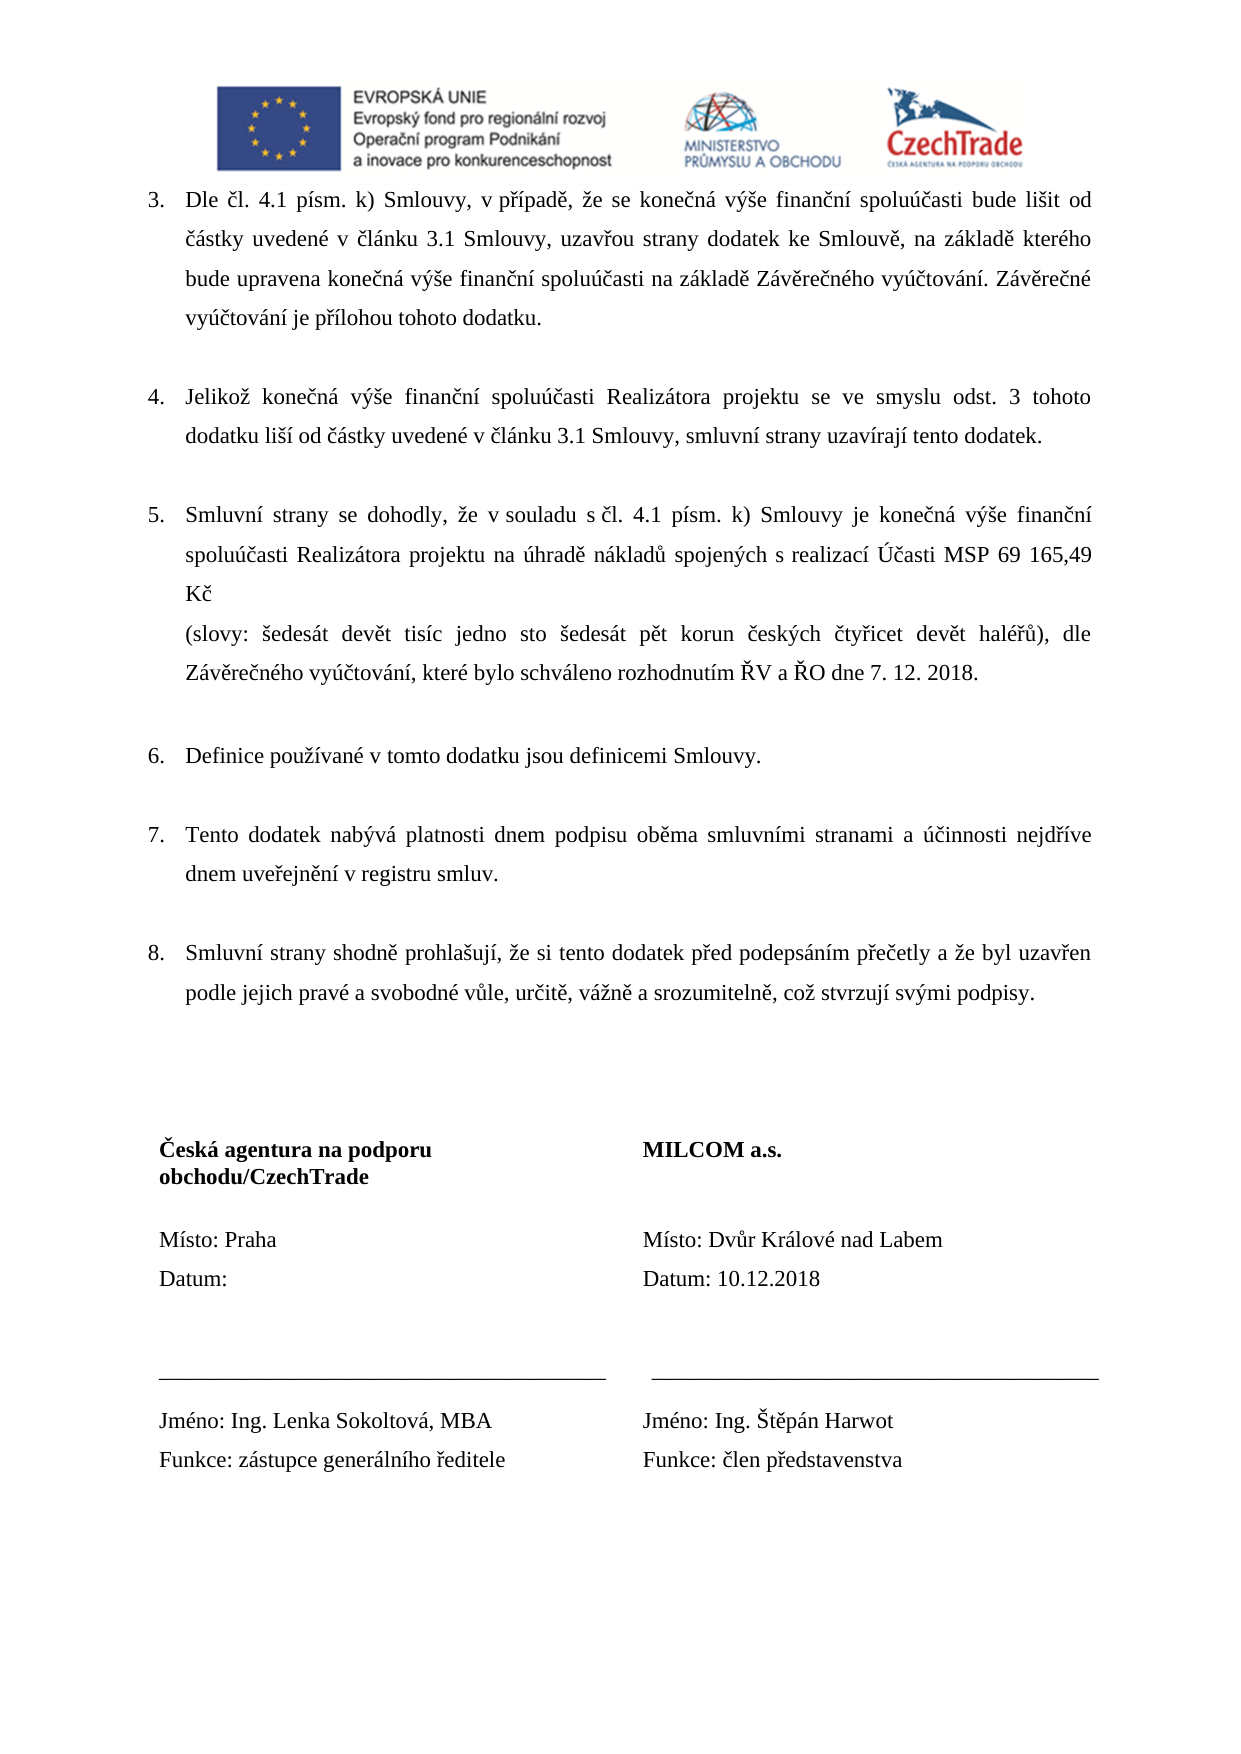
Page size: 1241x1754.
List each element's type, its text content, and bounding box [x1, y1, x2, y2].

picture [205, 73, 1035, 186]
table_header MILCOM a.s. [631, 1124, 1119, 1214]
list Jelikož konečná výše finanční spoluúčasti Realizátora projektu se ve smyslu odst. 3 tohoto dodatku liší od částky uvedené v článku 3.1 Smlouvy, smluvní strany uzavírají tento dodatek. [148, 383, 1093, 449]
table_cell Jméno: Ing. Štěpán Harwot Funkce: člen představenstva [631, 1395, 1119, 1485]
table_cell Jméno: Ing. Lenka Sokoltová, MBA Funkce: zástupce generálního ředitele [148, 1395, 631, 1485]
table_header Česká agentura na podporu obchodu/CzechTrade [148, 1124, 631, 1214]
list Definice používané v tomto dodatku jsou definicemi Smlouvy. [148, 742, 1093, 768]
table_cell _______________________________________ [148, 1304, 631, 1394]
list Dle čl. 4.1 písm. k) Smlouvy, v případě, že se konečná výše finanční spoluúčasti bude lišit od částky uvedené v článku 3.1 Smlouvy, uzavřou strany dodatek ke Smlouvě, na základě kterého bude upravena konečná výše finanční spoluúčasti na základě Závěrečného vyúčtování. Závěrečné vyúčtování je přílohou tohoto dodatku. [148, 186, 1093, 331]
table_cell Místo: Praha Datum: [148, 1214, 631, 1304]
list Smluvní strany shodně prohlašují, že si tento dodatek před podepsáním přečetly a že byl uzavřen podle jejich pravé a svobodné vůle, určitě, vážně a srozumitelně, což stvrzují svými podpisy. [148, 939, 1093, 1005]
list Smluvní strany se dohodly, že v souladu s čl. 4.1 písm. k) Smlouvy je konečná výše finanční spoluúčasti Realizátora projektu na úhradě nákladů spojených s realizací Účasti MSP 69 165,49 Kč [148, 502, 1093, 607]
list (slovy: šedesát devět tisíc jedno sto šedesát pět korun českých čtyřicet devět haléřů), dle Závěrečného vyúčtování, které bylo schváleno rozhodnutím ŘV a ŘO dne 7. 12. 2018. [185, 620, 1093, 686]
list Tento dodatek nabývá platnosti dnem podpisu oběma smluvními stranami a účinnosti nejdříve dnem uveřejnění v registru smluv. [148, 821, 1093, 887]
table_cell _______________________________________ [631, 1304, 1119, 1394]
table_cell Místo: Dvůr Králové nad Labem Datum: 10.12.2018 [631, 1214, 1119, 1304]
